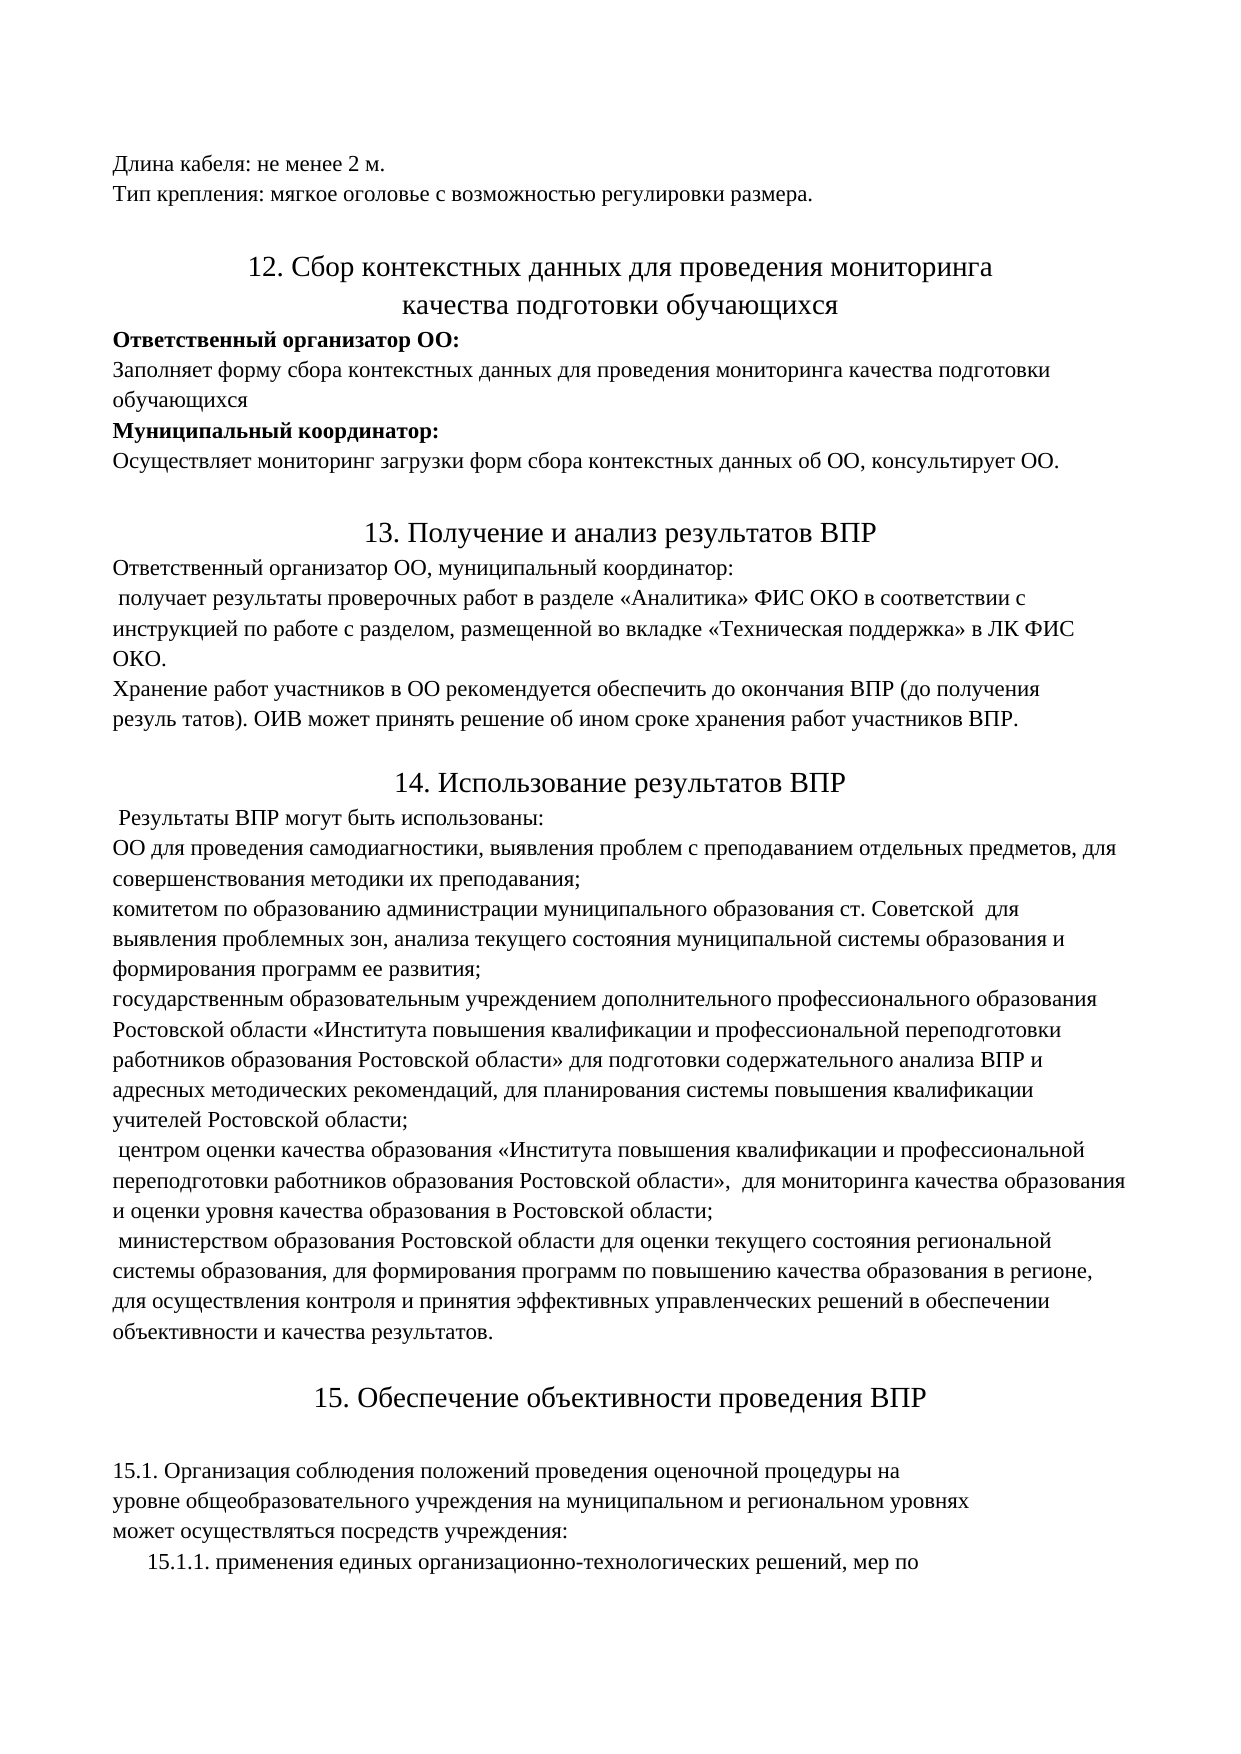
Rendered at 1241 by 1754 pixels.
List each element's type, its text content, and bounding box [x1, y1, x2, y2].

text качества подготовки обучающихся [112, 287, 1128, 321]
text Ответственный организатор ОО, муниципальный координатор: [112, 554, 1128, 581]
text 15.1. Организация соблюдения положений проведения оценочной процедуры на [112, 1457, 1128, 1483]
text комитетом по образованию администрации муниципального образования ст. Советской для выявления проблемных зон, анализа текущего состояния муниципальной системы образования и формирования программ ее развития; [112, 895, 1128, 982]
text ОО для проведения самодиагностики, выявления проблем с преподаванием отдельных предметов, для совершенствования методики их преподавания; [112, 834, 1128, 891]
text Длина кабеля: не менее 2 м. [112, 150, 1128, 176]
text Заполняет форму сбора контекстных данных для проведения мониторинга качества подготовки обучающихся [112, 356, 1128, 413]
text резуль татов). ОИВ может принять решение об ином сроке хранения работ участников ВПР. [112, 705, 1128, 732]
text Ответственный организатор ОО: [112, 326, 1128, 352]
text центром оценки качества образования «Института повышения квалификации и профессиональной переподготовки работников образования Ростовской области», для мониторинга качества образования и оценки уровня качества образования в Ростовской области; [112, 1136, 1128, 1223]
text 15.1.1. применения единых организационно-технологических решений, мер по [112, 1548, 1128, 1574]
text Муниципальный координатор: [112, 417, 1128, 443]
text может осуществляться посредств учреждения: [112, 1518, 1128, 1544]
text 13. Получение и анализ результатов ВПР [112, 516, 1128, 549]
text получает результаты проверочных работ в разделе «Аналитика» ФИС ОКО в соответствии с инструкцией по работе с разделом, размещенной во вкладке «Техническая поддержка» в ЛК ФИС ОКО. [112, 584, 1128, 671]
text Тип крепления: мягкое оголовье с возможностью регулировки размера. [112, 180, 1128, 207]
text Результаты BПР могут быть использованы: [112, 804, 1128, 831]
text Хранение работ участников в ОО рекомендуется обеспечить до окончания ВПР (до получения [112, 675, 1128, 701]
text министерством образования Ростовской области для оценки текущего состояния региональной системы образования, для формирования программ по повышению качества образования в регионе, для осуществления контроля и принятия эффективных управленческих решений в обеспечении объективности и качества результатов. [112, 1227, 1128, 1344]
text 15. Обеспечение объективности проведения ВПР [112, 1380, 1128, 1414]
text уровне общеобразовательного учреждения на муниципальном и региональном уровнях [112, 1487, 1128, 1514]
text государственным образовательным учреждением дополнительного профессионального образования Ростовской области «Института повышения квалификации и профессиональной переподготовки работников образования Ростовской области» для подготовки содержательного анализа ВПР и адресных методических рекомендаций, для планирования системы повышения квалификации учителей Ростовской области; [112, 985, 1128, 1133]
text 14. Использование результатов ВПР [112, 766, 1128, 799]
text Осуществляет мониторинг загрузки форм сбора контекстных данных об ОО, консультирует ОО. [112, 447, 1128, 473]
text 12. Сбор контекстных данных для проведения мониторинга [112, 249, 1128, 282]
